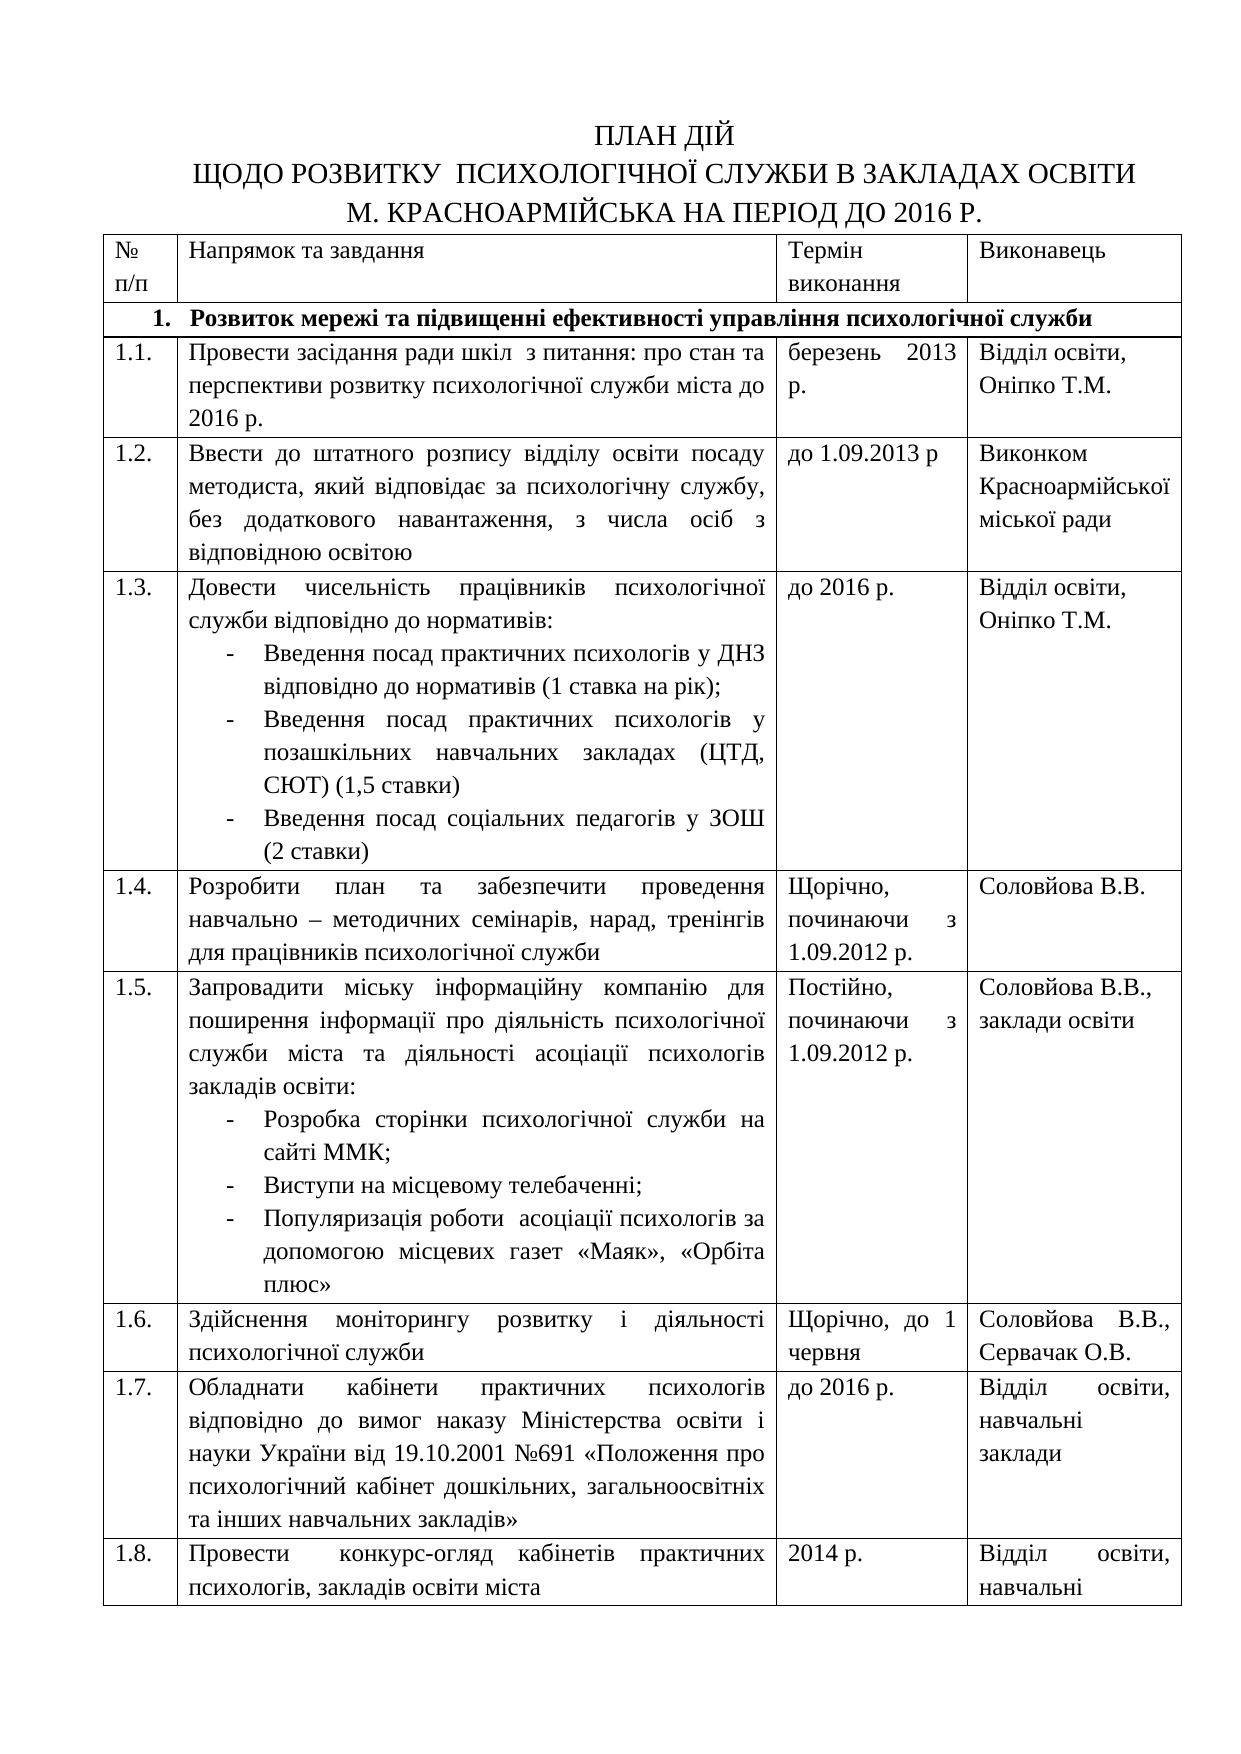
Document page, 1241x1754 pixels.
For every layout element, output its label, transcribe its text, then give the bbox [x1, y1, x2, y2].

table_cell Соловйова В.В., заклади освіти [968, 972, 1181, 1303]
table_cell Ввести до штатного розпису відділу освіти посаду методиста, який відповідає за психологічну службу, без додаткового навантаження, з числа осіб з відповідною освітою [178, 438, 776, 571]
table_cell Відділ освіти, навчальні заклади [968, 1372, 1181, 1537]
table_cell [968, 1539, 1181, 1605]
table_cell Соловйова В.В., Сервачак О.В. [968, 1304, 1181, 1371]
table_cell березень 2013 р. [777, 338, 967, 437]
table_cell до 2016 р. [777, 572, 967, 870]
table_cell до 2016 р. [777, 1372, 967, 1537]
table_cell 1.7. [104, 1372, 177, 1537]
table_cell Щорічно, починаючи з 1.09.2012 р. [777, 871, 967, 971]
table_cell 1.3. [104, 572, 177, 870]
table_cell Запровадити міську інформаційну компанію для поширення інформації про діяльність психологічної служби міста та діяльності асоціації психологів закладів освіти: Розробка сторінки психологічної служби на сайті ММК; Виступи на місцевому телебаченні; Популяризація роботи асоціації психологів за допомогою місцевих газет «Маяк», «Орбіта плюс» [178, 972, 776, 1303]
table_cell 1.1. [104, 338, 177, 437]
table_cell Здійснення моніторингу розвитку і діяльності психологічної служби [178, 1304, 776, 1371]
table_cell Обладнати кабінети практичних психологів відповідно до вимог наказу Міністерства освіти і науки України від 19.10.2001 №691 «Положення про психологічний кабінет дошкільних, загальноосвітніх та інших навчальних закладів» [178, 1372, 776, 1537]
table_cell Виконком Красноармійської міської ради [968, 438, 1181, 571]
table_cell 1.6. [104, 1304, 177, 1371]
table_cell Розвиток мережі та підвищенні ефективності управління психологічної служби [104, 303, 1181, 336]
table_header Термін виконання [777, 235, 967, 302]
table_cell 2014 р. [777, 1539, 967, 1605]
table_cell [178, 1539, 776, 1605]
table_header Виконавець [968, 235, 1181, 302]
table_header № п/п [104, 235, 177, 302]
table_cell 1.5. [104, 972, 177, 1303]
table_cell Відділ освіти, Оніпко Т.М. [968, 572, 1181, 870]
table_cell 1.8. [104, 1539, 177, 1605]
table_cell Соловйова В.В. [968, 871, 1181, 971]
table_cell Провести засідання ради шкіл з питання: про стан та перспективи розвитку психологічної служби міста до 2016 р. [178, 338, 776, 437]
table_cell 1.4. [104, 871, 177, 971]
table_cell Щорічно, до 1 червня [777, 1304, 967, 1371]
text ПЛАН ДІЙ [177, 118, 1152, 152]
table_cell до 1.09.2013 р [777, 438, 967, 571]
table_cell 1.2. [104, 438, 177, 571]
table_cell Довести чисельність працівників психологічної служби відповідно до нормативів: Введення посад практичних психологів у ДНЗ відповідно до нормативів (1 ставка на рік); Введення посад практичних психологів у позашкільних навчальних закладах (ЦТД, СЮТ) (1,5 ставки) Введення посад соціальних педагогів у ЗОШ (2 ставки) [178, 572, 776, 870]
table_cell Розробити план та забезпечити проведення навчально – методичних семінарів, нарад, тренінгів для працівників психологічної служби [178, 871, 776, 971]
table_cell Відділ освіти, Оніпко Т.М. [968, 338, 1181, 437]
table_cell Постійно, починаючи з 1.09.2012 р. [777, 972, 967, 1303]
text ЩОДО РОЗВИТКУ ПСИХОЛОГІЧНОЇ СЛУЖБИ В ЗАКЛАДАХ ОСВІТИ М. КРАСНОАРМІЙСЬКА НА ПЕРІОД ДО 2016 Р. [177, 157, 1152, 229]
table_header Напрямок та завдання [178, 235, 776, 302]
